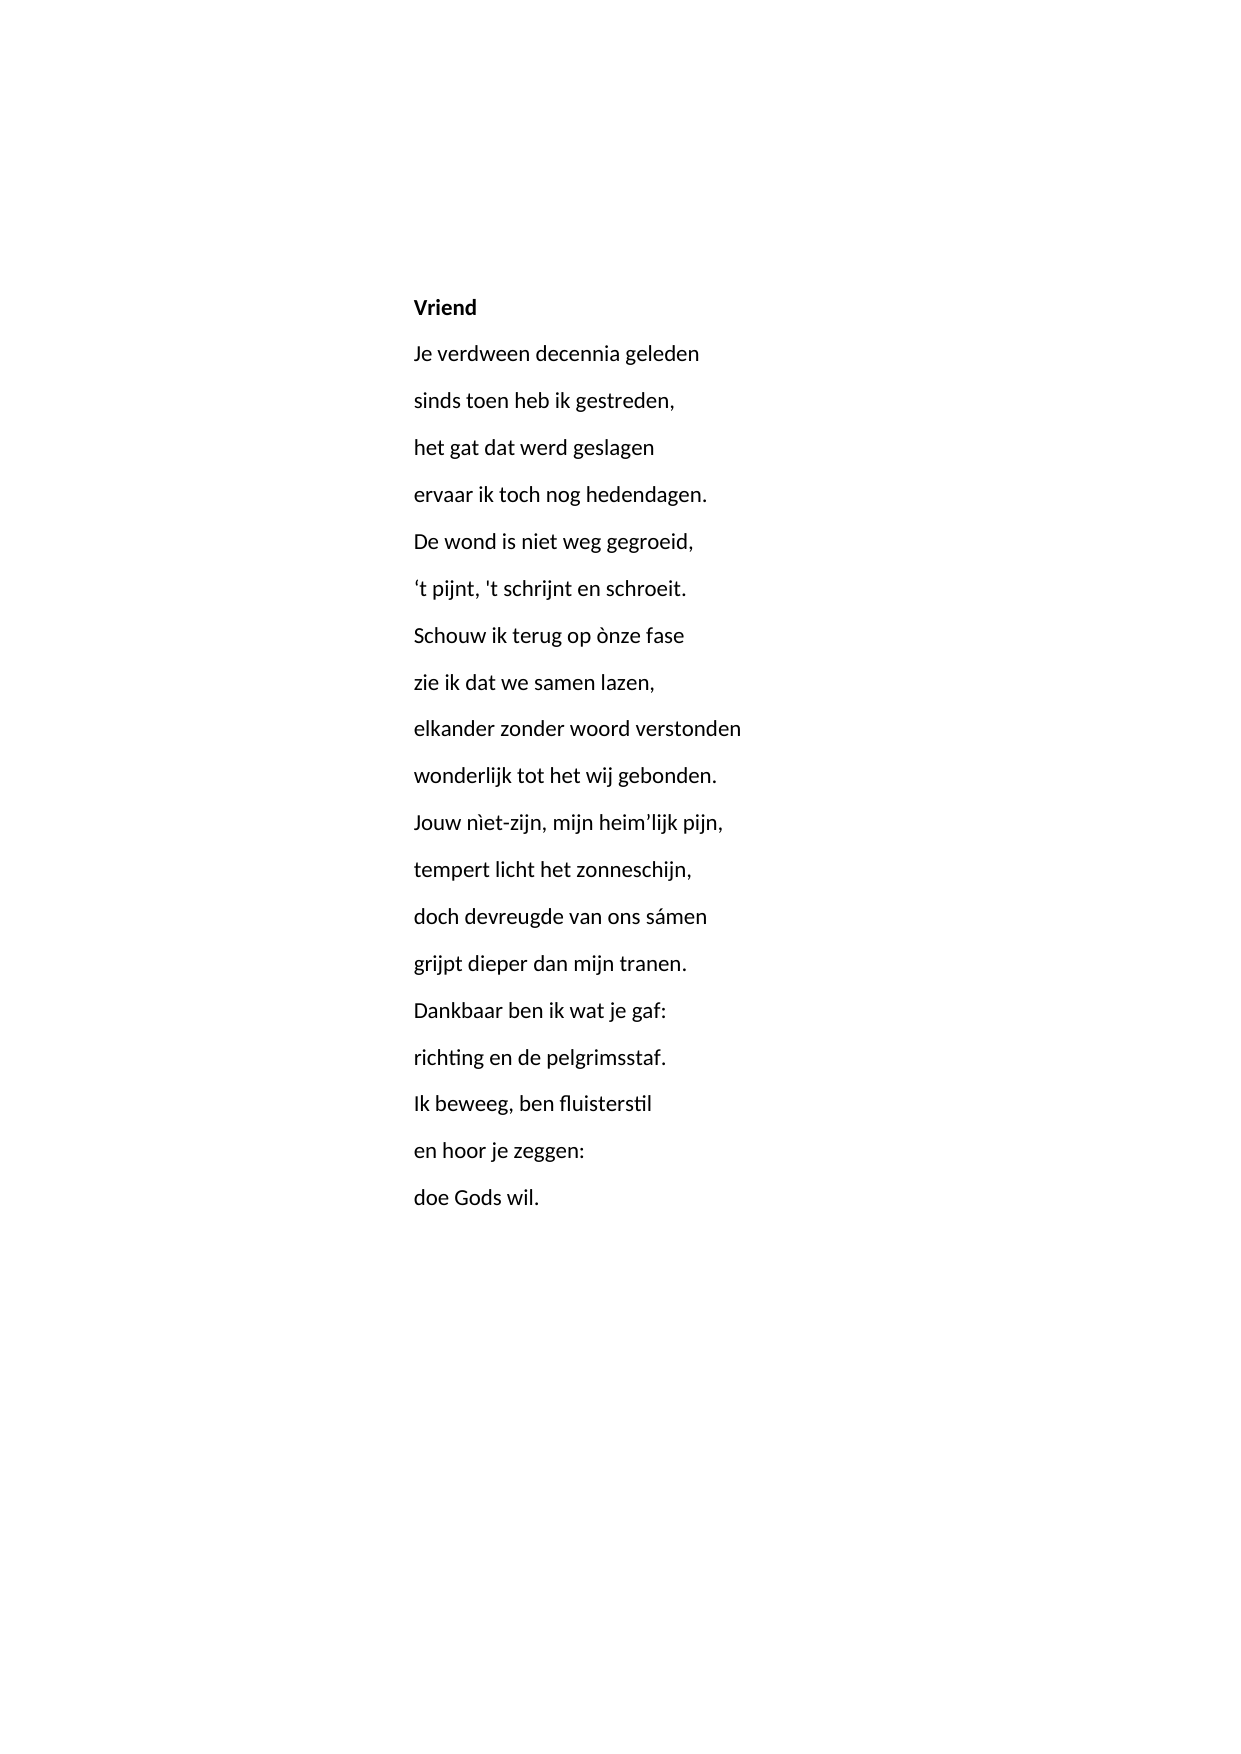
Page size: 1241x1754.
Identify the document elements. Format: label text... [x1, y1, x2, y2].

text ‘t pijnt, 't schrijnt en schroeit. [340, 574, 1093, 602]
text elkander zonder woord verstonden [413, 714, 1093, 742]
text Jouw nìet-zijn, mijn heim’lijk pijn, [413, 808, 1093, 836]
text het gat dat werd geslagen [413, 433, 1093, 461]
text Je verdween decennia geleden [413, 339, 1093, 367]
text tempert licht het zonneschijn, [413, 855, 1093, 883]
text wonderlijk tot het wij gebonden. [413, 761, 1093, 789]
text Ik beweeg, ben fluisterstil [413, 1089, 1093, 1117]
text doe Gods wil. [413, 1183, 1093, 1211]
text grijpt dieper dan mijn tranen. [413, 949, 1093, 977]
text De wond is niet weg gegroeid, [413, 527, 1093, 555]
text doch devreugde van ons sámen [413, 902, 1093, 930]
text Schouw ik terug op ònze fase [413, 621, 1093, 649]
text Vriend [413, 293, 1093, 321]
text Dankbaar ben ik wat je gaf: [413, 996, 1093, 1024]
text zie ik dat we samen lazen, [413, 668, 1093, 696]
text sinds toen heb ik gestreden, [413, 386, 1093, 414]
text en hoor je zeggen: [413, 1136, 1093, 1164]
text richting en de pelgrimsstaf. [413, 1043, 1093, 1071]
text ervaar ik toch nog hedendagen. [413, 480, 1093, 508]
